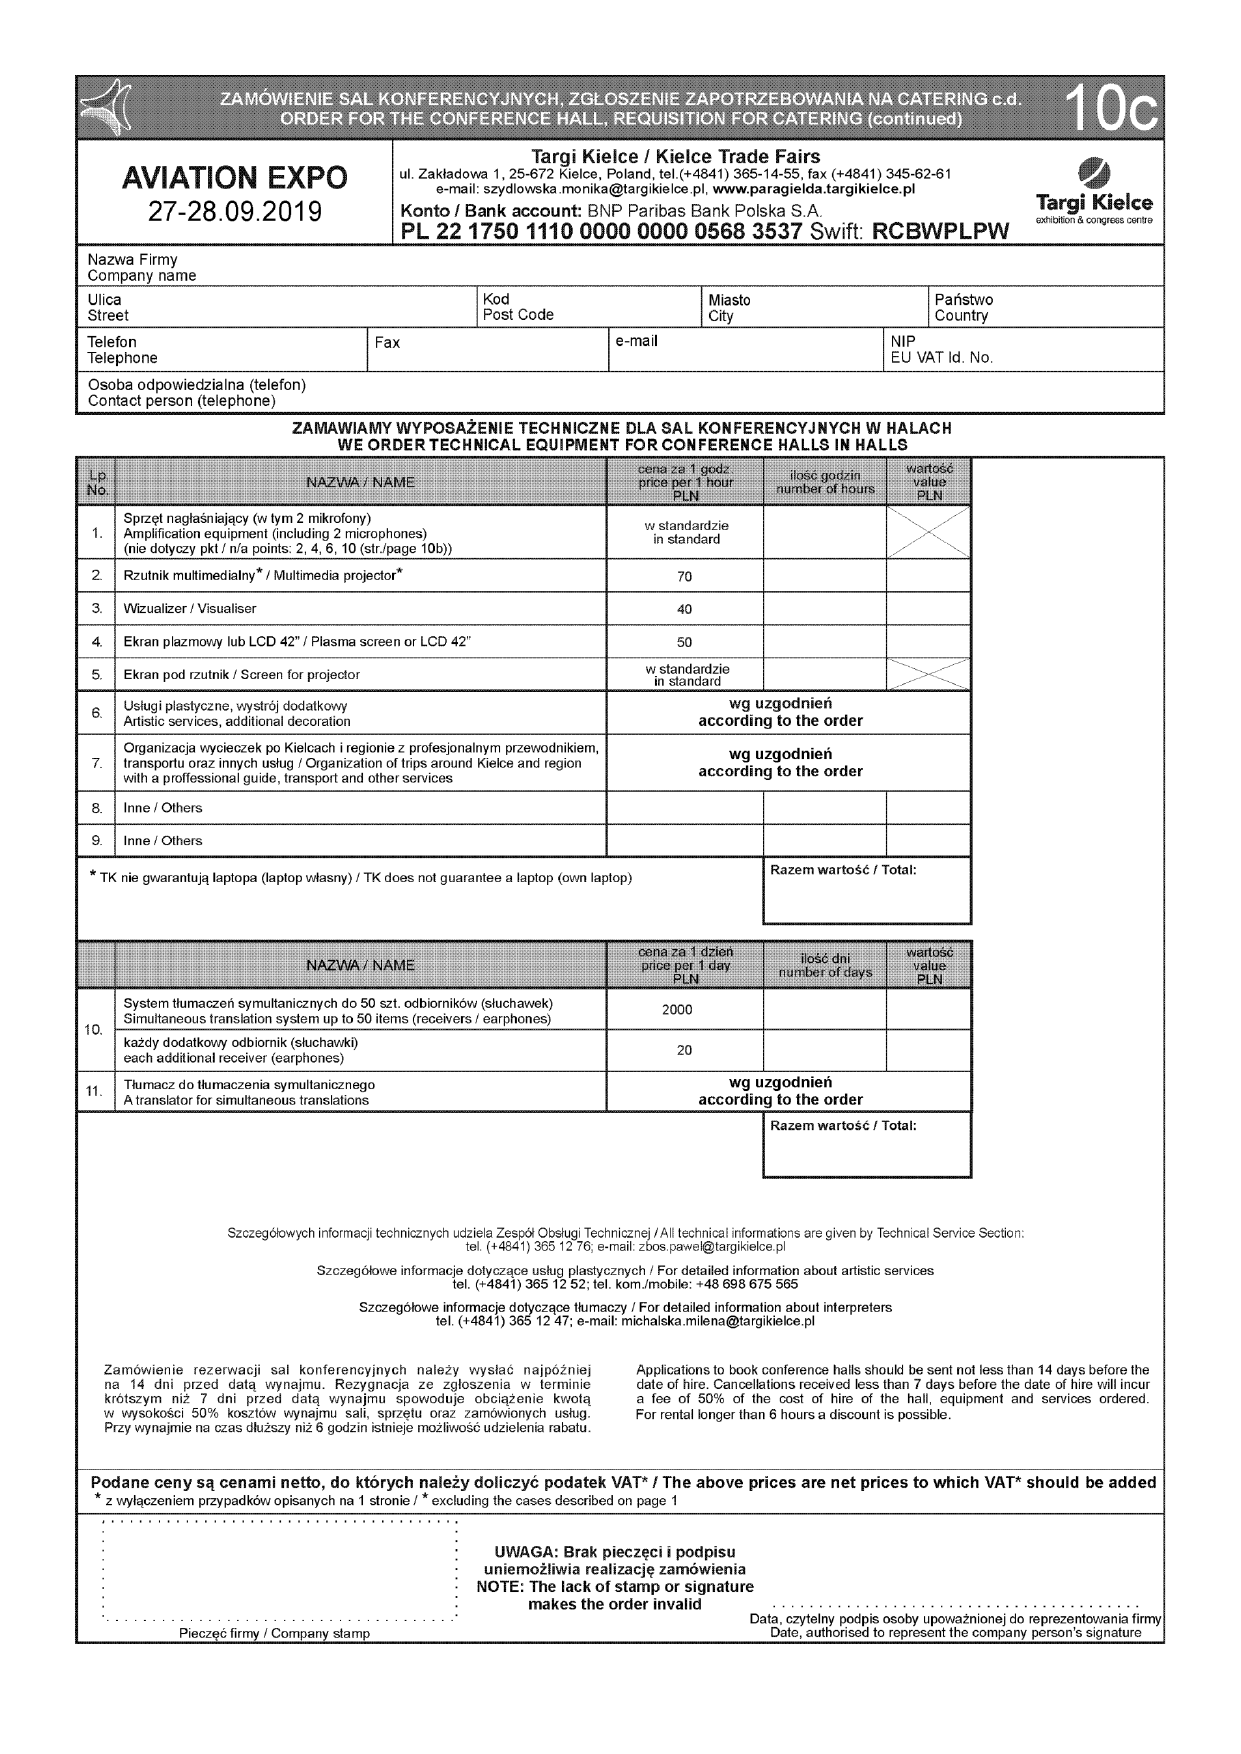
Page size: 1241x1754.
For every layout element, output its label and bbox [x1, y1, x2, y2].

picture [75, 75, 1166, 1644]
